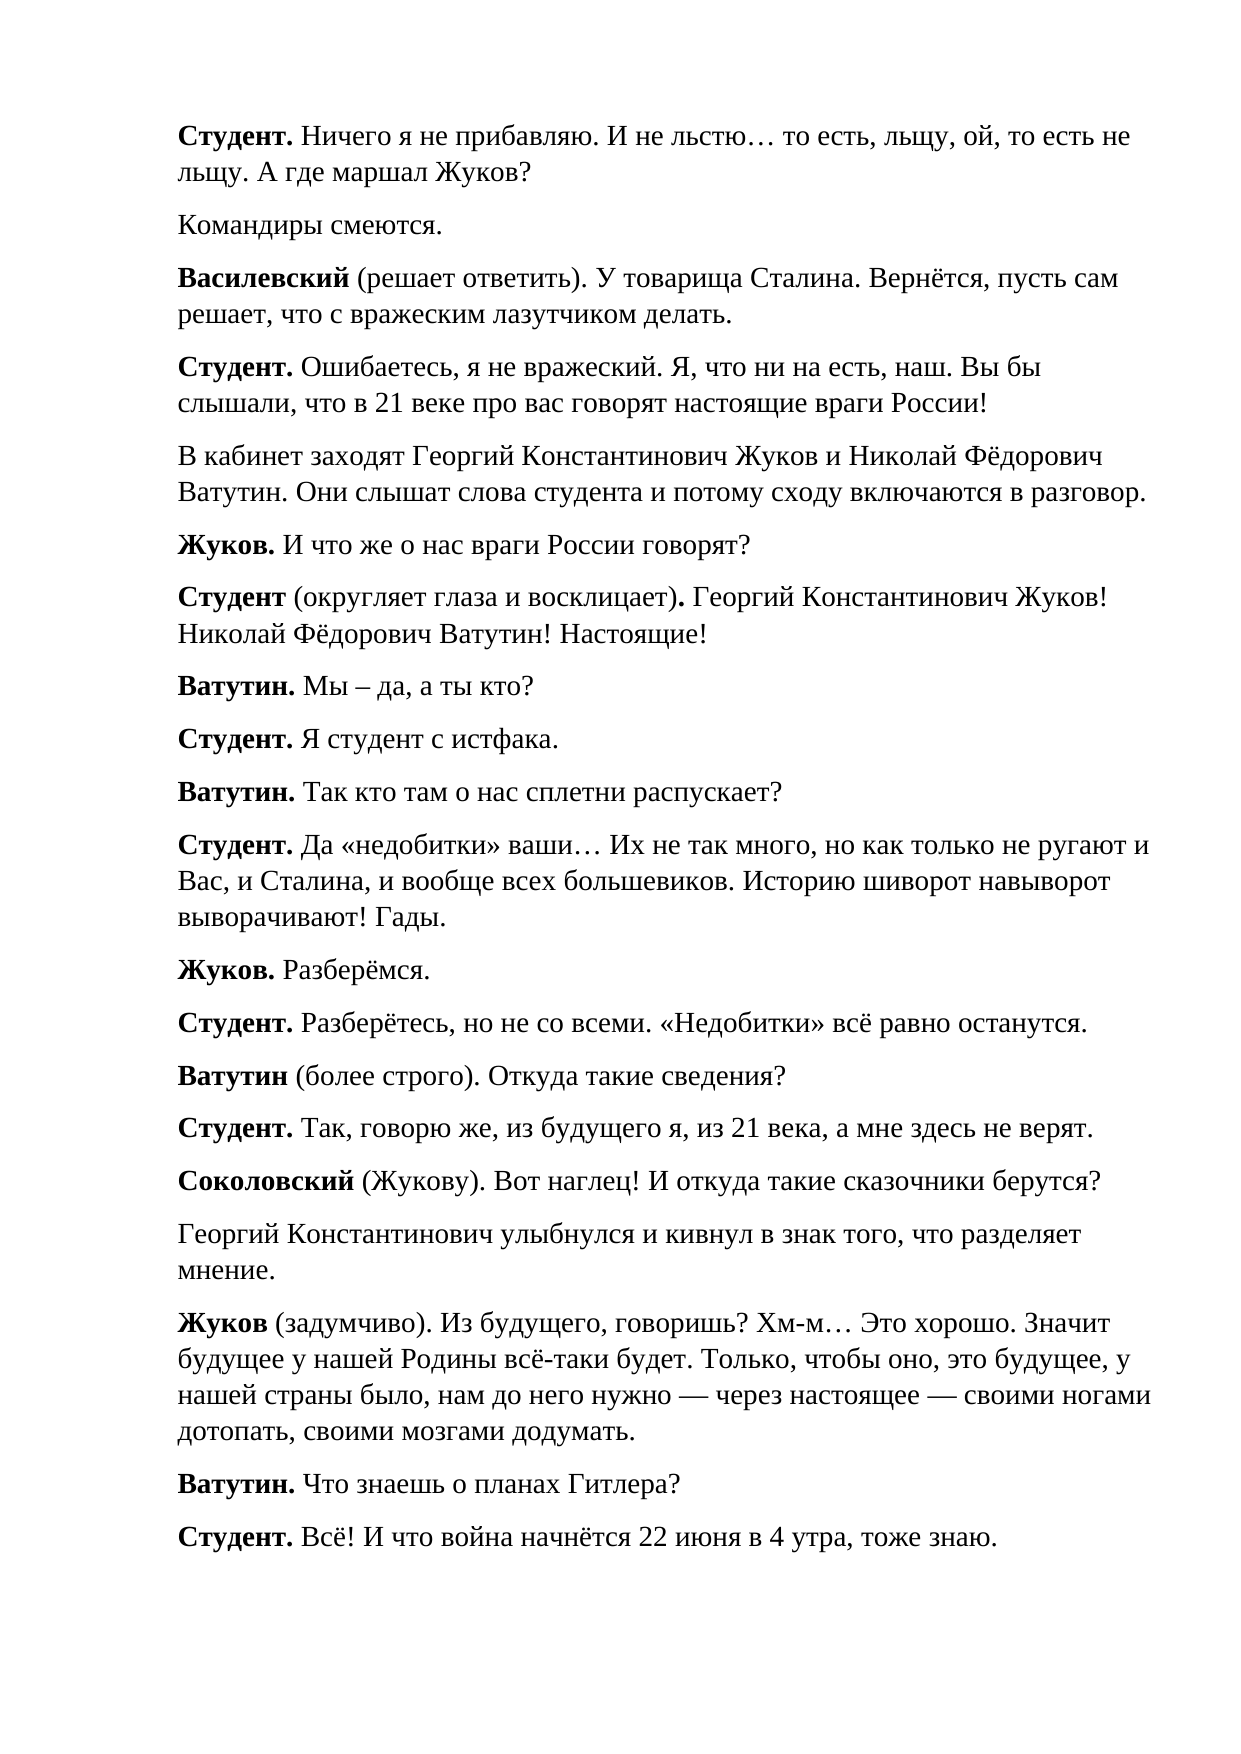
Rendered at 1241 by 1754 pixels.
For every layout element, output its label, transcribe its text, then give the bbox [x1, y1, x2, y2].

text Ватутин (более строго). Откуда такие сведения? [177, 1058, 1152, 1091]
text В кабинет заходят Георгий Константинович Жуков и Николай Фёдорович Ватутин. Они слышат слова студента и потому сходу включаются в разговор. [177, 438, 1152, 507]
text Георгий Константинович улыбнулся и кивнул в знак того, что разделяет мнение. [177, 1216, 1152, 1286]
text Студент. Я студент с истфака. [177, 721, 1152, 755]
text Ватутин. Что знаешь о планах Гитлера? [177, 1466, 1152, 1500]
text Василевский (решает ответить). У товарища Сталина. Вернётся, пусть сам решает, что с вражеским лазутчиком делать. [177, 260, 1152, 329]
text Студент. Разберётесь, но не со всеми. «Недобитки» всё равно останутся. [177, 1005, 1152, 1038]
text Студент. Всё! И что война начнётся 22 июня в 4 утра, тоже знаю. [177, 1519, 1152, 1553]
text Ватутин. Так кто там о нас сплетни распускает? [177, 774, 1152, 808]
text Жуков (задумчиво). Из будущего, говоришь? Хм-м… Это хорошо. Значит будущее у нашей Родины всё-таки будет. Только, чтобы оно, это будущее, у нашей страны было, нам до него нужно — через настоящее — своими ногами дотопать, своими мозгами додумать. [177, 1305, 1152, 1447]
text Жуков. Разберёмся. [177, 952, 1152, 986]
text Студент. Ошибаетесь, я не вражеский. Я, что ни на есть, наш. Вы бы слышали, что в 21 веке про вас говорят настоящие враги России! [177, 349, 1152, 418]
text Ватутин. Мы – да, а ты кто? [177, 668, 1152, 702]
text Студент (округляет глаза и восклицает). Георгий Константинович Жуков! Николай Фёдорович Ватутин! Настоящие! [177, 579, 1152, 649]
text Студент. Да «недобитки» ваши… Их не так много, но как только не ругают и Вас, и Сталина, и вообще всех большевиков. Историю шиворот навыворот выворачивают! Гады. [177, 827, 1152, 933]
text Жуков. И что же о нас враги России говорят? [177, 527, 1152, 560]
text Студент. Ничего я не прибавляю. И не льстю… то есть, льщу, ой, то есть не льщу. А где маршал Жуков? [177, 118, 1152, 188]
text Командиры смеются. [177, 207, 1152, 241]
text Соколовский (Жукову). Вот наглец! И откуда такие сказочники берутся? [177, 1163, 1152, 1197]
text Студент. Так, говорю же, из будущего я, из 21 века, а мне здесь не верят. [177, 1111, 1152, 1144]
